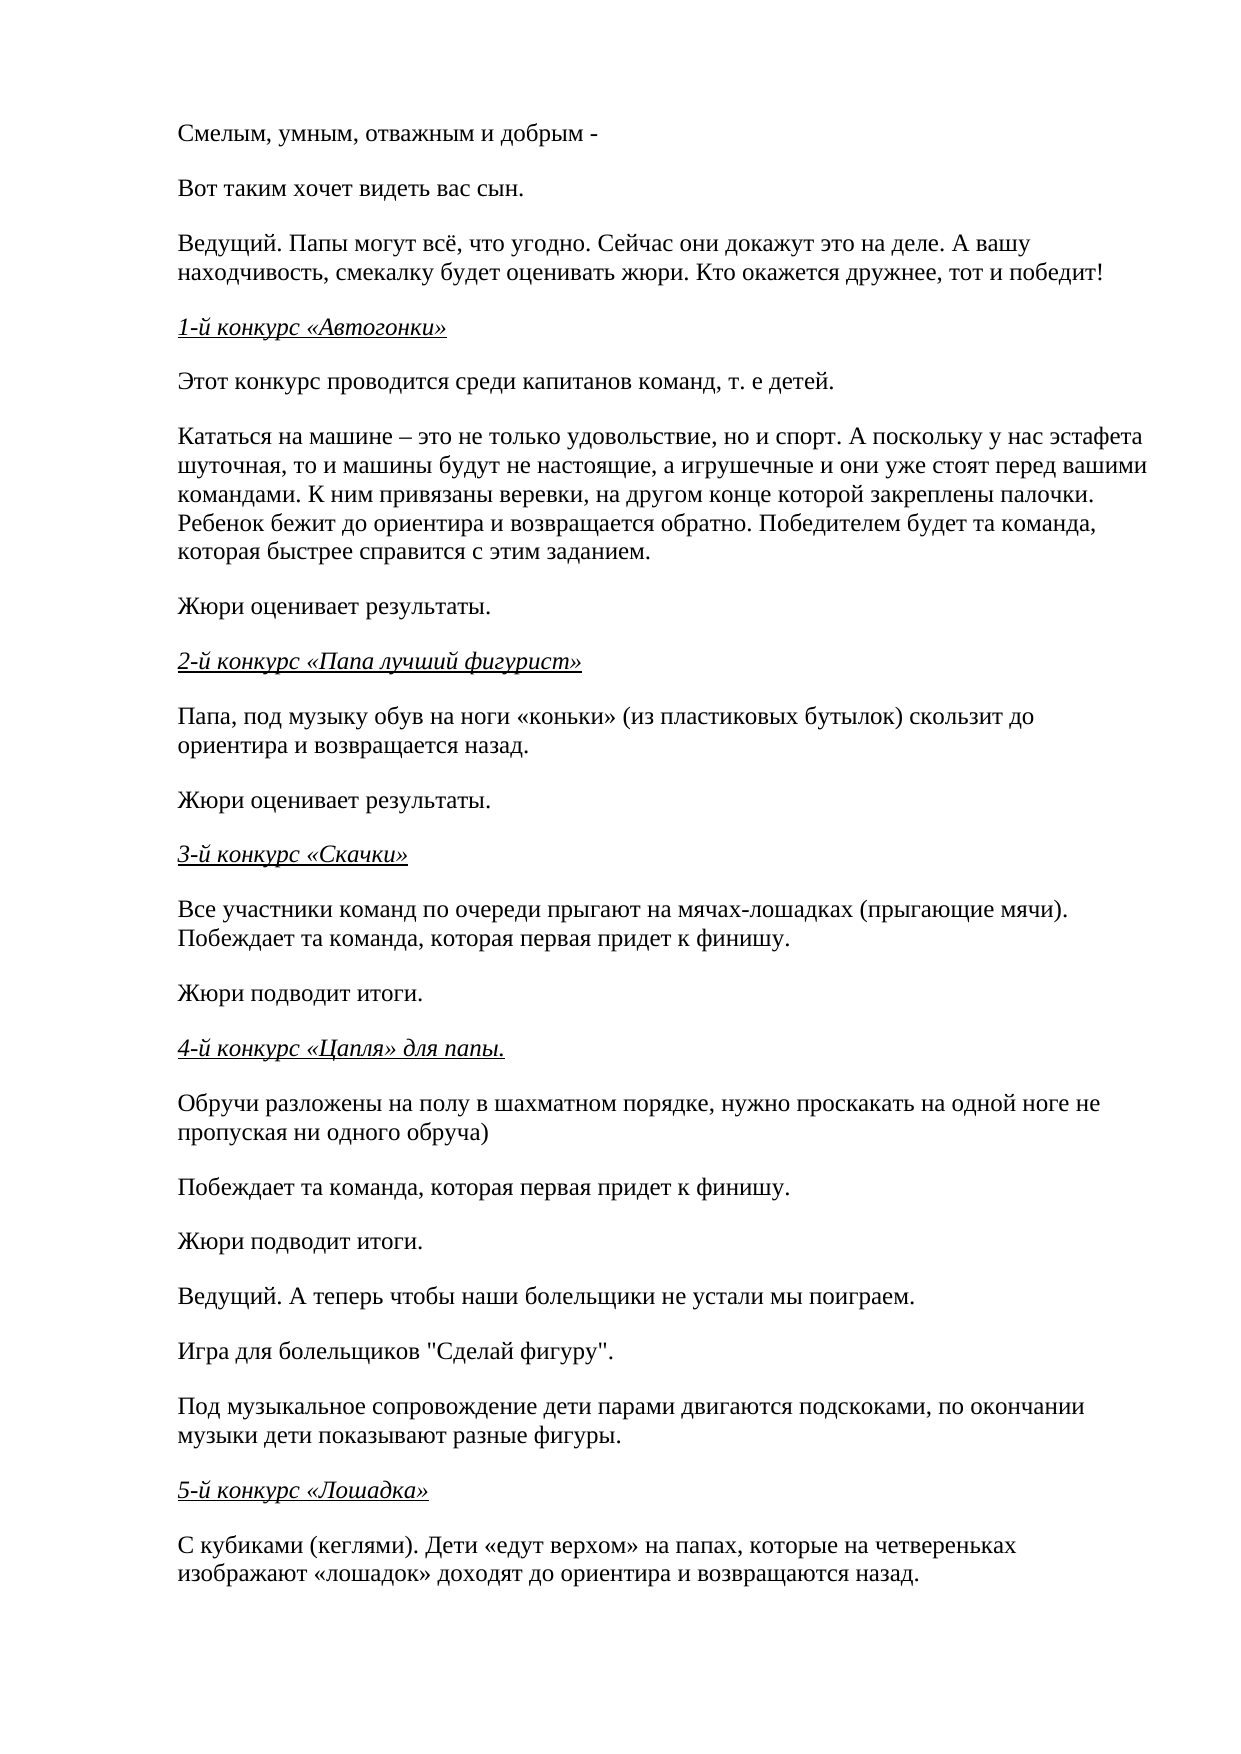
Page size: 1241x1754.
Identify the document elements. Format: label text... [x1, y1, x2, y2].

text 2-й конкурс «Папа лучший фигурист» [177, 646, 1152, 675]
text Смелым, умным, отважным и добрым - [177, 118, 1152, 147]
text Все участники команд по очереди прыгают на мячах-лошадках (прыгающие мячи). Побеждает та команда, которая первая придет к финишу. [177, 894, 1152, 952]
text Кататься на машине – это не только удовольствие, но и спорт. А поскольку у нас эстафета шуточная, то и машины будут не настоящие, а игрушечные и они уже стоят перед вашими командами. К ним привязаны веревки, на другом конце которой закреплены палочки. Ребенок бежит до ориентира и возвращается обратно. Победителем будет та команда, которая быстрее справится с этим заданием. [177, 421, 1152, 565]
text Обручи разложены на полу в шахматном порядке, нужно проскакать на одной ноге не пропуская ни одного обруча) [177, 1088, 1152, 1145]
text Игра для болельщиков "Сделай фигуру". [177, 1336, 1152, 1365]
text Вот таким хочет видеть вас сын. [177, 173, 1152, 202]
text Жюри подводит итоги. [177, 978, 1152, 1007]
text Ведущий. Папы могут всё, что угодно. Сейчас они докажут это на деле. А вашу находчивость, смекалку будет оценивать жюри. Кто окажется дружнее, тот и победит! [177, 228, 1152, 285]
text 4-й конкурс «Цапля» для папы. [177, 1033, 1152, 1062]
text 1-й конкурс «Автогонки» [177, 312, 1152, 340]
text С кубиками (кеглями). Дети «едут верхом» на папах, которые на четвереньках изображают «лошадок» доходят до ориентира и возвращаются назад. [177, 1530, 1152, 1587]
text Этот конкурс проводится среди капитанов команд, т. е детей. [177, 366, 1152, 395]
text Папа, под музыку обув на ноги «коньки» (из пластиковых бутылок) скользит до ориентира и возвращается назад. [177, 701, 1152, 758]
text Побеждает та команда, которая первая придет к финишу. [177, 1172, 1152, 1200]
text Жюри оценивает результаты. [177, 591, 1152, 620]
text 5-й конкурс «Лошадка» [177, 1475, 1152, 1503]
text Жюри подводит итоги. [177, 1226, 1152, 1255]
text Ведущий. А теперь чтобы наши болельщики не устали мы поиграем. [177, 1281, 1152, 1310]
text Жюри оценивает результаты. [177, 785, 1152, 813]
text 3-й конкурс «Скачки» [177, 839, 1152, 868]
text Под музыкальное сопровождение дети парами двигаются подскоками, по окончании музыки дети показывают разные фигуры. [177, 1391, 1152, 1449]
